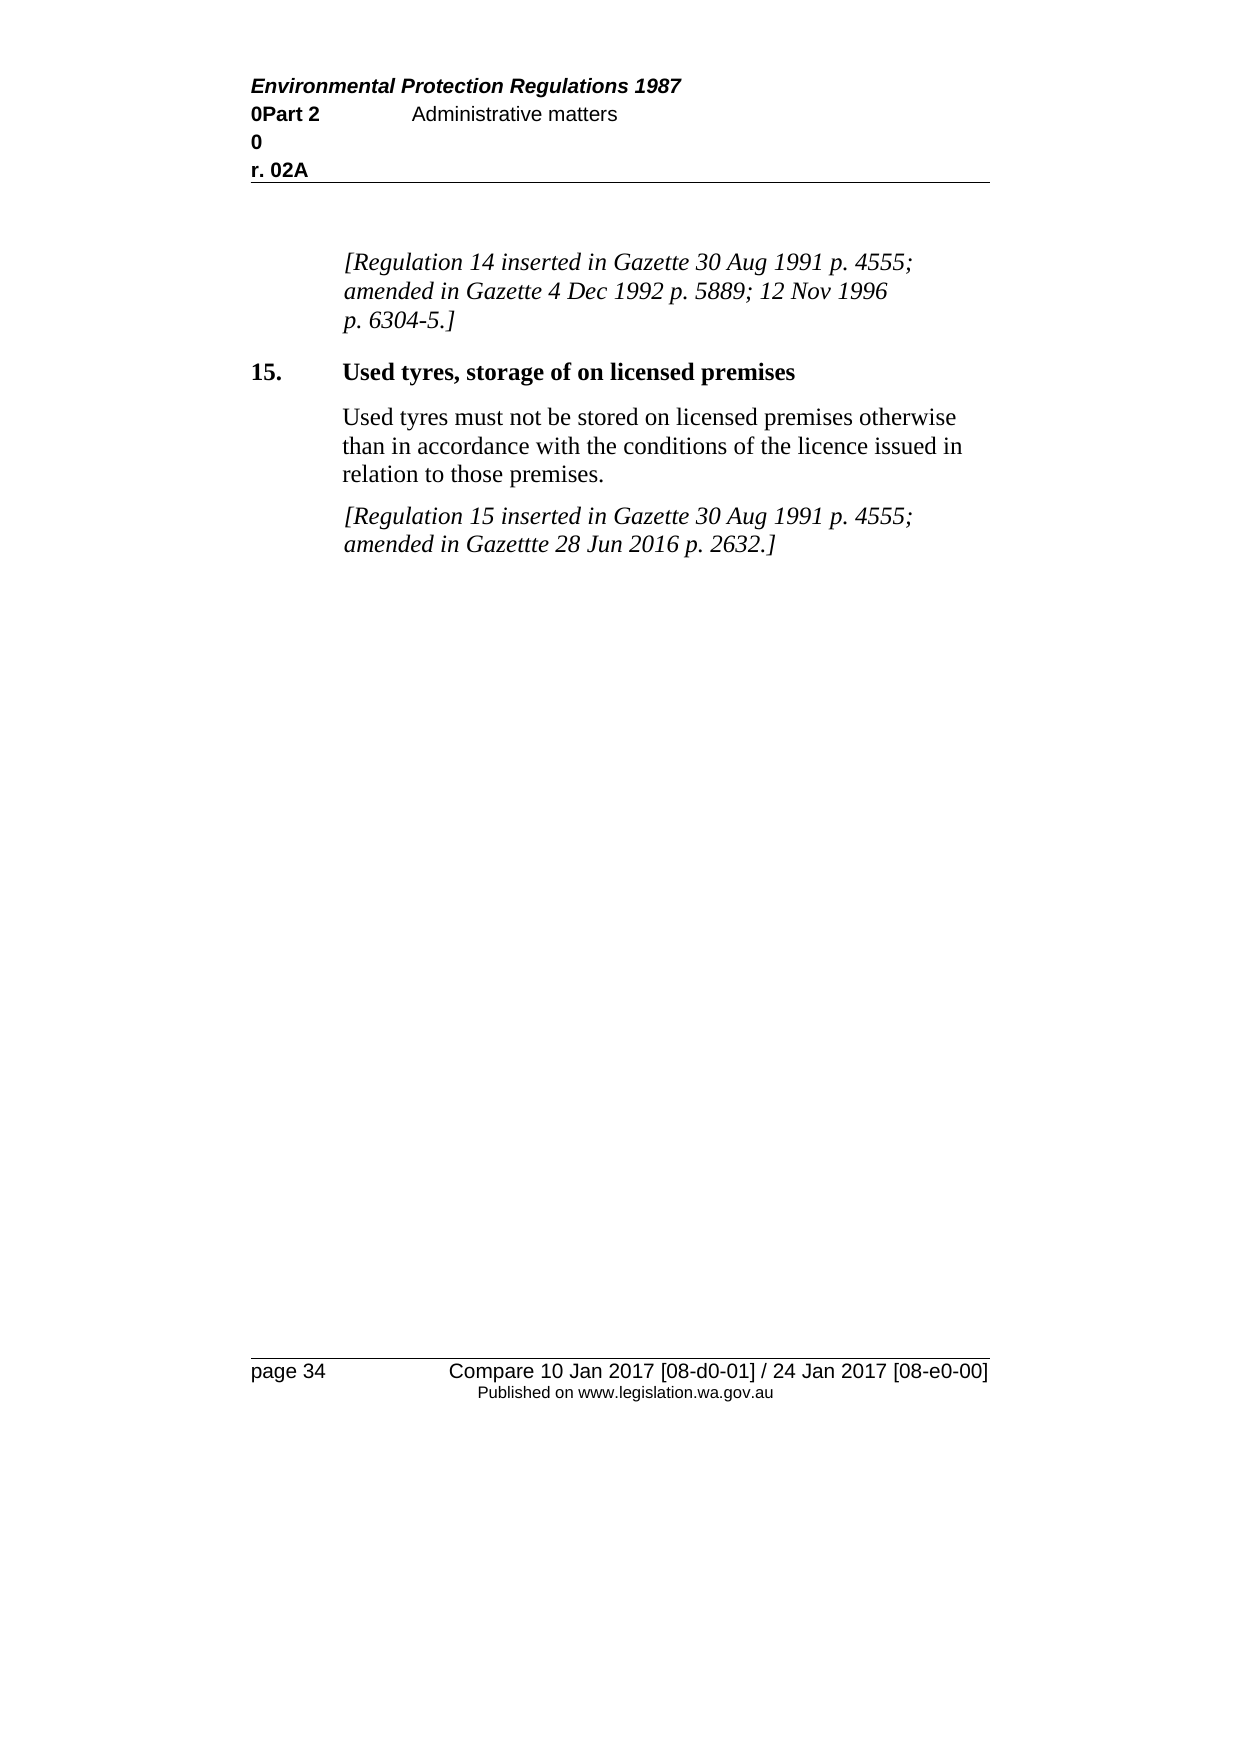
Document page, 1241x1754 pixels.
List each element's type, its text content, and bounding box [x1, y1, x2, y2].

text Used tyres must not be stored on licensed premises otherwise than in accordance with the conditions of the licence issued in relation to those premises. [251, 402, 990, 488]
text [Regulation 14 inserted in Gazette 30 Aug 1991 p. 4555; amended in Gazette 4 Dec 1992 p. 5889; 12 Nov 1996 p. 6304-5.] [251, 247, 990, 334]
subtitle 15. Used tyres, storage of on licensed premises [251, 357, 990, 385]
text [Regulation 15 inserted in Gazette 30 Aug 1991 p. 4555; amended in Gazettte 28 Jun 2016 p. 2632.] [251, 501, 990, 558]
